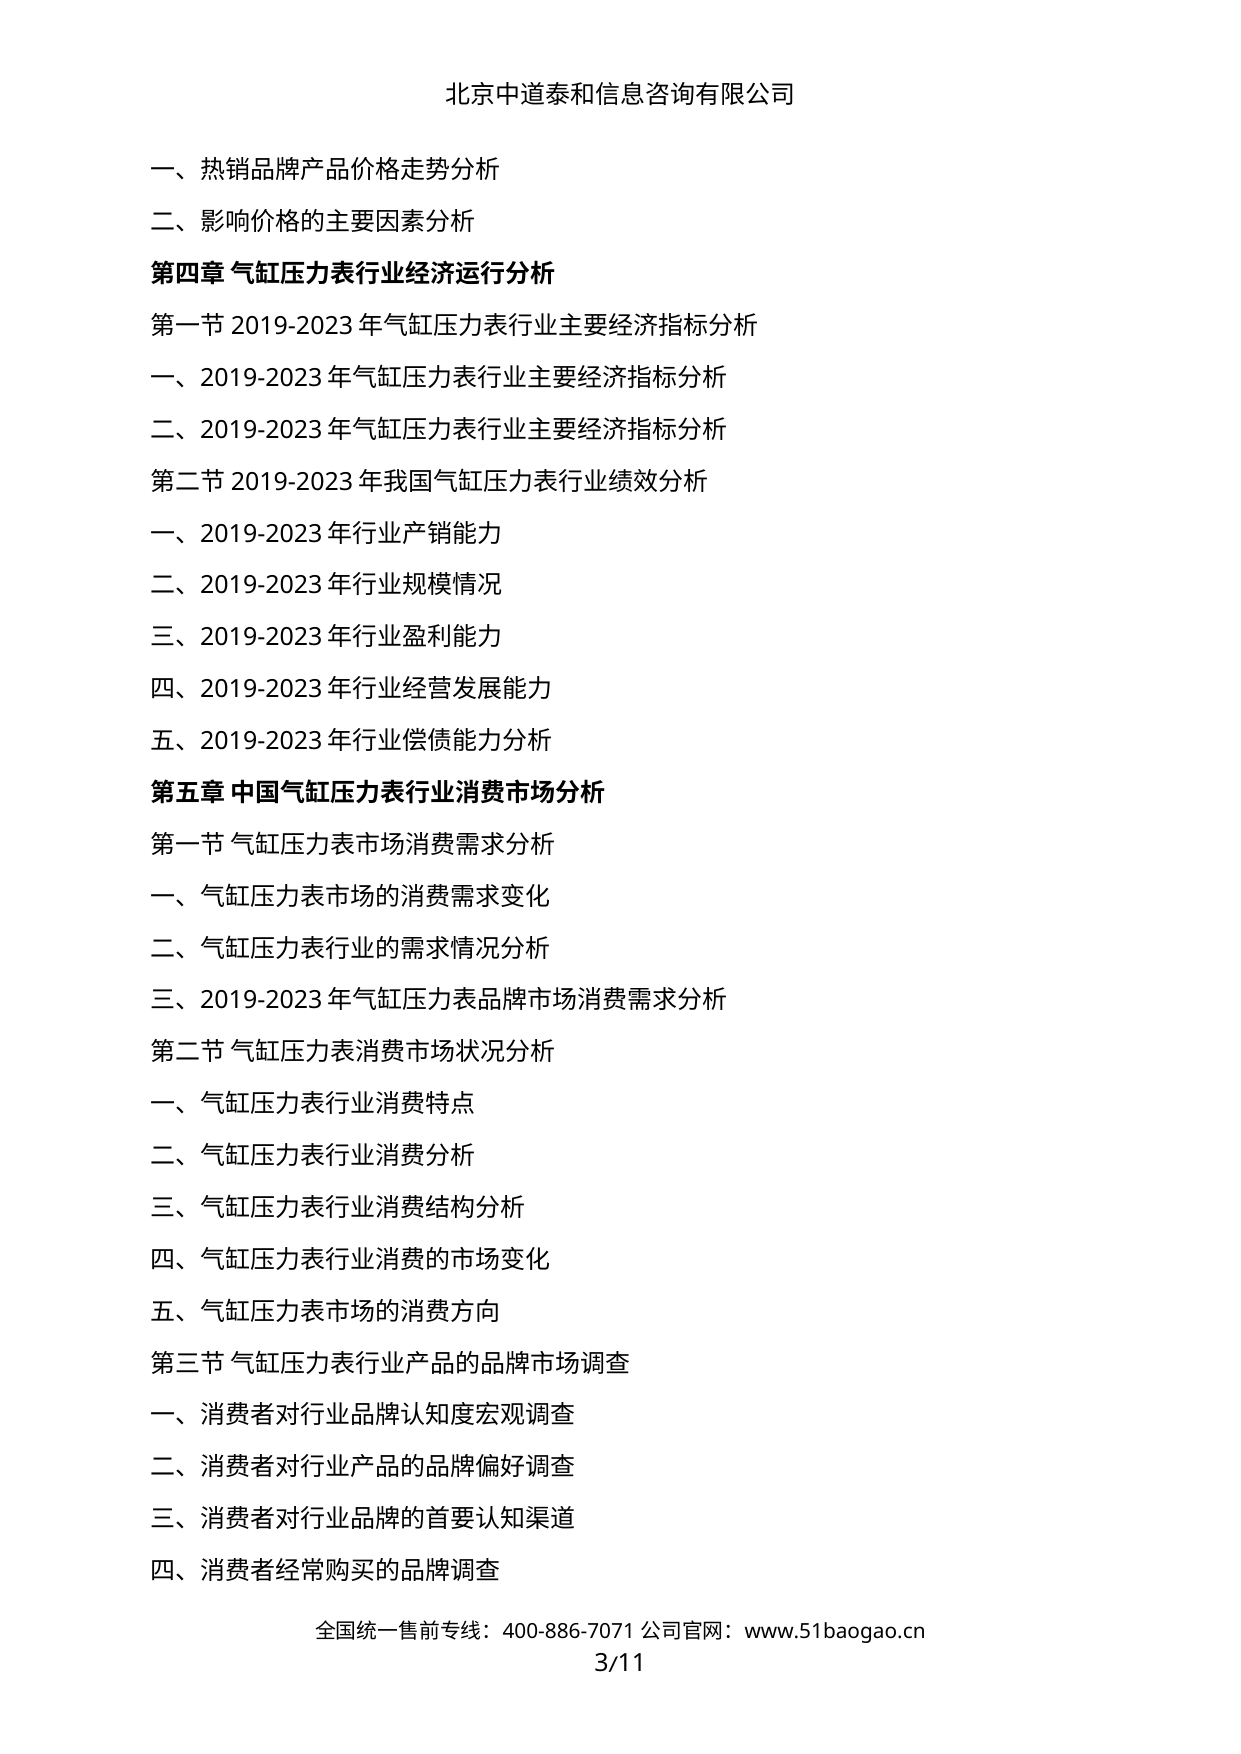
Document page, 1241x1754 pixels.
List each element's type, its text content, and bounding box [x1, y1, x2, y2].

text 一、2019-2023年行业产销能力 [150, 513, 1090, 549]
text 五、2019-2023年行业偿债能力分析 [150, 721, 1090, 757]
text 第五章 中国气缸压力表行业消费市场分析 [150, 772, 1090, 809]
text 二、2019-2023年行业规模情况 [150, 565, 1090, 601]
text 第四章 气缸压力表行业经济运行分析 [150, 254, 1090, 290]
text 第三节 气缸压力表行业产品的品牌市场调查 [150, 1343, 1090, 1379]
text 第二节 2019-2023年我国气缸压力表行业绩效分析 [150, 461, 1090, 497]
text 三、2019-2023年气缸压力表品牌市场消费需求分析 [150, 980, 1090, 1016]
text 第一节 2019-2023年气缸压力表行业主要经济指标分析 [150, 306, 1090, 342]
text 二、消费者对行业产品的品牌偏好调查 [150, 1447, 1090, 1483]
text 一、气缸压力表市场的消费需求变化 [150, 876, 1090, 912]
text 一、气缸压力表行业消费特点 [150, 1084, 1090, 1120]
text 一、热销品牌产品价格走势分析 [150, 150, 1090, 186]
text 第二节 气缸压力表消费市场状况分析 [150, 1032, 1090, 1068]
text 二、气缸压力表行业的需求情况分析 [150, 928, 1090, 964]
text 三、2019-2023年行业盈利能力 [150, 617, 1090, 653]
text 第一节 气缸压力表市场消费需求分析 [150, 824, 1090, 861]
text 二、影响价格的主要因素分析 [150, 202, 1090, 238]
text 三、气缸压力表行业消费结构分析 [150, 1187, 1090, 1224]
text 一、2019-2023年气缸压力表行业主要经济指标分析 [150, 357, 1090, 394]
text 四、气缸压力表行业消费的市场变化 [150, 1239, 1090, 1276]
text 一、消费者对行业品牌认知度宏观调查 [150, 1395, 1090, 1431]
text 二、气缸压力表行业消费分析 [150, 1136, 1090, 1172]
text 二、2019-2023年气缸压力表行业主要经济指标分析 [150, 409, 1090, 446]
text 五、气缸压力表市场的消费方向 [150, 1291, 1090, 1327]
text 四、2019-2023年行业经营发展能力 [150, 669, 1090, 705]
text 四、消费者经常购买的品牌调查 [150, 1551, 1090, 1587]
text 三、消费者对行业品牌的首要认知渠道 [150, 1499, 1090, 1535]
